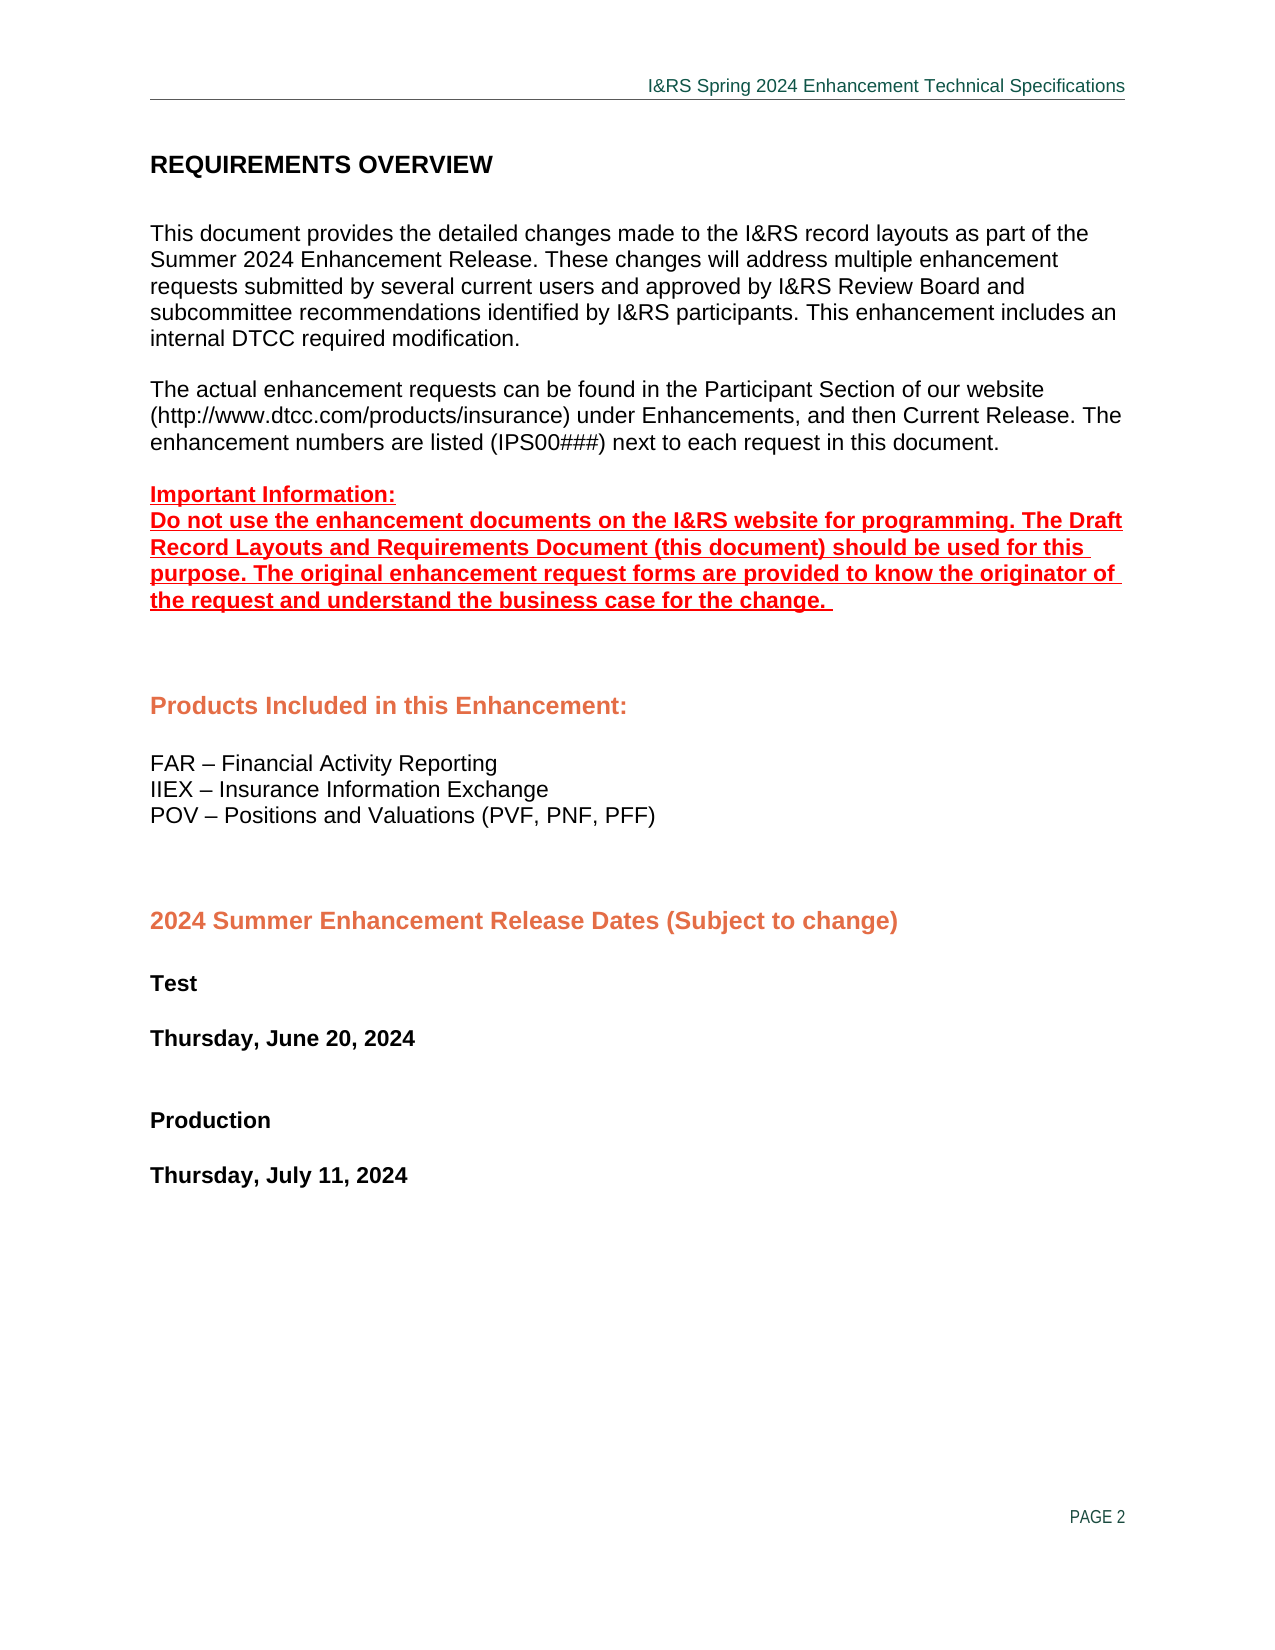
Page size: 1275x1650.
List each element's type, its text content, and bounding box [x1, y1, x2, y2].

text Test [150, 970, 1125, 996]
subtitle 2024 Summer Enhancement Release Dates (Subject to change) [150, 906, 1125, 935]
text FAR – Financial Activity Reporting [150, 749, 1125, 776]
text Thursday, June 20, 2024 [150, 1025, 1125, 1052]
text This document provides the detailed changes made to the I&RS record layouts as part of the Summer 2024 Enhancement Release. These changes will address multiple enhancement requests submitted by several current users and approved by I&RS Review Board and subcommittee recommendations identified by I&RS participants. This enhancement includes an internal DTCC required modification. [150, 220, 1125, 352]
text Do not use the enhancement documents on the I&RS website for programming. The Draft Record Layouts and Requirements Document (this document) should be used for this purpose. The original enhancement request forms are provided to know the originator of the request and understand the business case for the change. [150, 507, 1125, 613]
text The actual enhancement requests can be found in the Participant Section of our website (http://www.dtcc.com/products/insurance) under Enhancements, and then Current Release. The enhancement numbers are listed (IPS00###) next to each request in this document. [150, 376, 1125, 455]
text Important Information: [150, 481, 1125, 507]
subtitle requirements overview [150, 150, 1125, 179]
text Production [150, 1107, 1125, 1133]
text Thursday, July 11, 2024 [150, 1162, 1125, 1188]
text IIEX – Insurance Information Exchange [150, 776, 1125, 802]
text POV – Positions and Valuations (PVF, PNF, PFF) [150, 802, 1125, 829]
subtitle Products Included in this Enhancement: [150, 691, 1125, 719]
